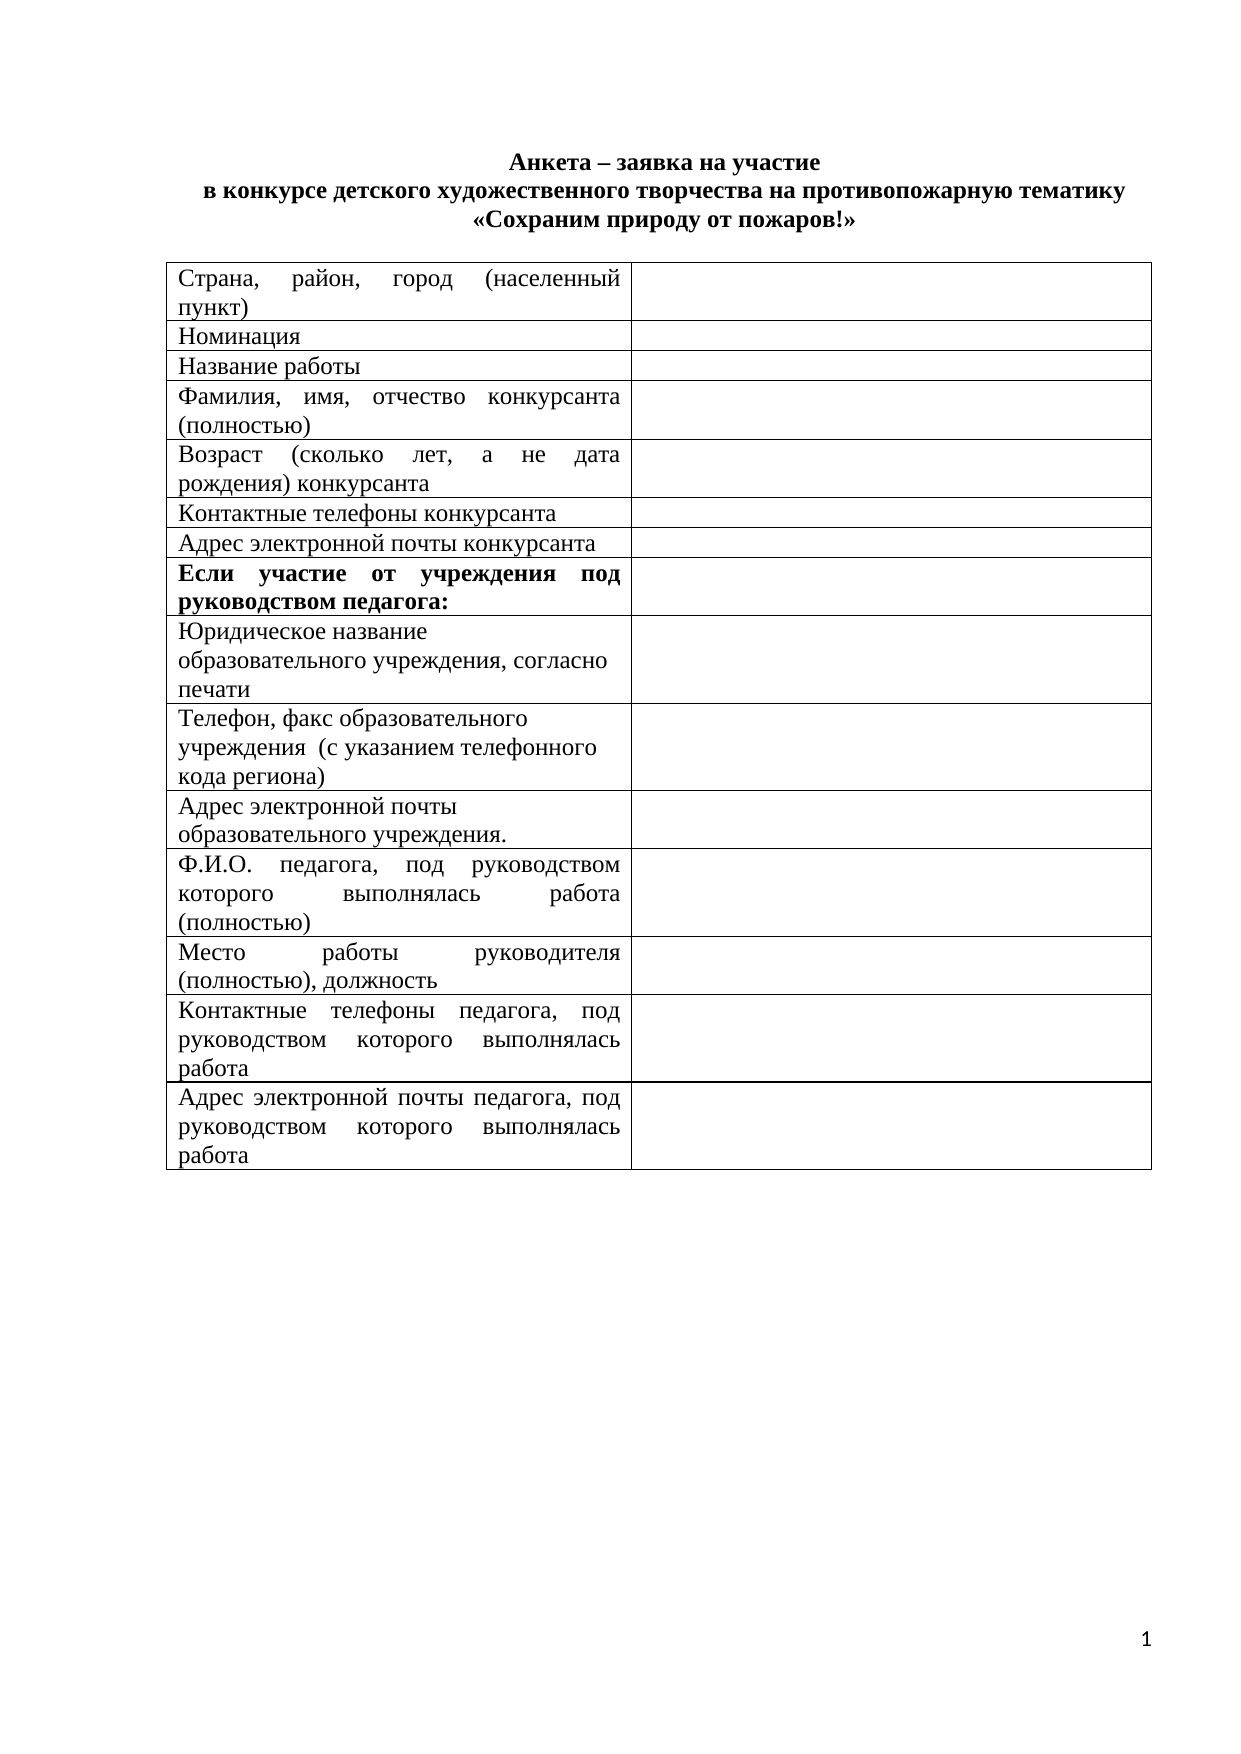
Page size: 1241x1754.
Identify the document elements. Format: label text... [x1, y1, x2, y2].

table_cell Адрес электронной почты педагога, под руководством которого выполнялась работа [167, 1083, 631, 1169]
table_cell [632, 1083, 1151, 1169]
table_cell [632, 616, 1151, 702]
text «Сохраним природу от пожаров!» [177, 204, 1152, 233]
table_cell Контактные телефоны педагога, под руководством которого выполнялась работа [167, 995, 631, 1081]
table_cell [632, 528, 1151, 557]
table_cell Если участие от учреждения под руководством педагога: [167, 558, 631, 615]
table_cell Телефон, факс образовательного учреждения (с указанием телефонного кода региона) [167, 704, 631, 790]
table_cell [632, 791, 1151, 848]
table_cell Юридическое название образовательного учреждения, согласно печати [167, 616, 631, 702]
table_header [632, 263, 1151, 320]
table_cell [632, 440, 1151, 497]
table_cell [632, 351, 1151, 380]
table_cell Возраст (сколько лет, а не дата рождения) конкурсанта [167, 440, 631, 497]
text в конкурсе детского художественного творчества на противопожарную тематику [177, 176, 1152, 204]
table_cell Контактные телефоны конкурсанта [167, 498, 631, 527]
table_cell [632, 321, 1151, 350]
table_cell Адрес электронной почты образовательного учреждения. [167, 791, 631, 848]
table_cell [632, 558, 1151, 615]
table_cell [632, 849, 1151, 936]
table_cell Номинация [167, 321, 631, 350]
table_cell Фамилия, имя, отчество конкурсанта (полностью) [167, 381, 631, 438]
table_cell Место работы руководителя (полностью), должность [167, 937, 631, 994]
table_cell Адрес электронной почты конкурсанта [167, 528, 631, 557]
table_cell [632, 995, 1151, 1081]
table_cell [632, 498, 1151, 527]
table_cell Ф.И.О. педагога, под руководством которого выполнялась работа (полностью) [167, 849, 631, 936]
table_header Страна, район, город (населенный пункт) [167, 263, 631, 320]
table_cell [632, 381, 1151, 438]
table_cell Название работы [167, 351, 631, 380]
text Анкета – заявка на участие [177, 147, 1152, 176]
table_cell [632, 937, 1151, 994]
table_cell [632, 704, 1151, 790]
